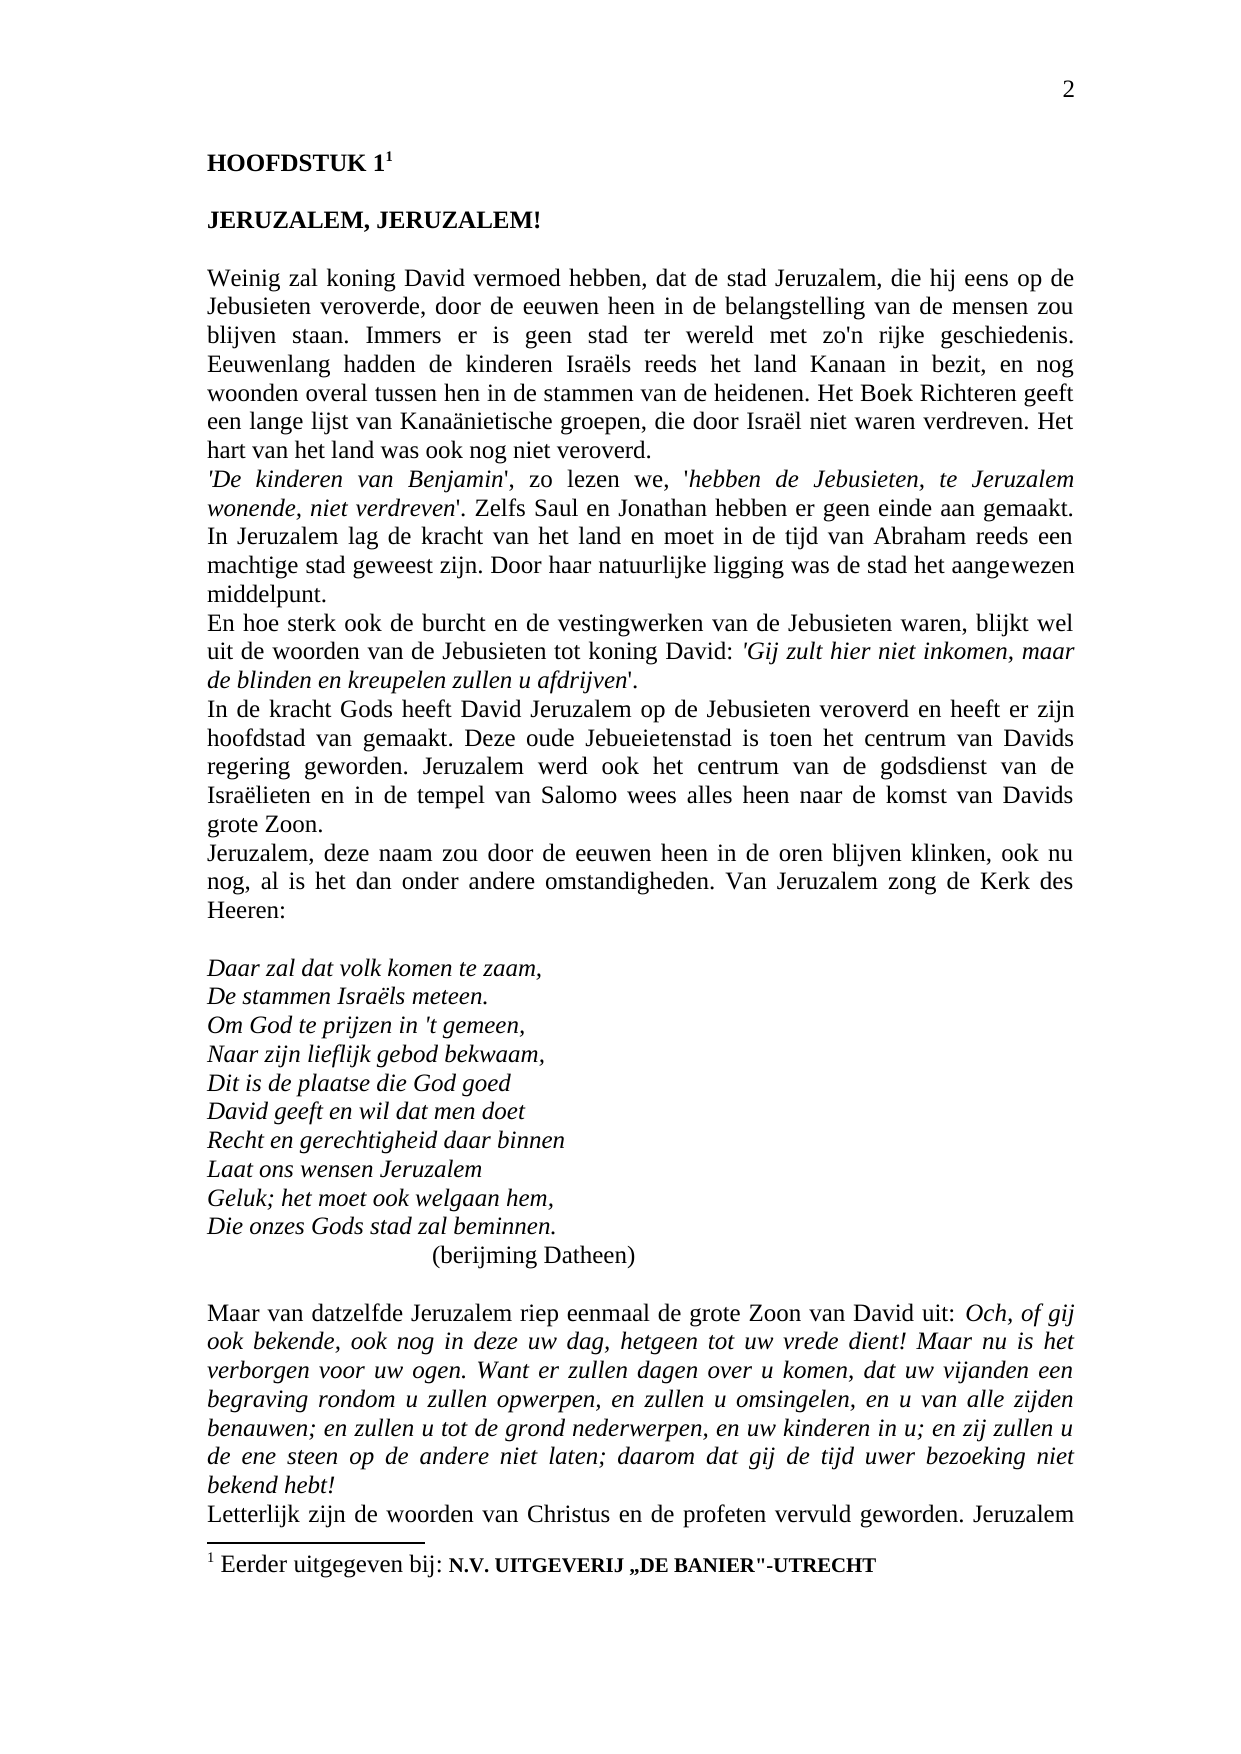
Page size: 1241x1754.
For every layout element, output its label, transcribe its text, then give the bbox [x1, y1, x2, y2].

text In de kracht Gods heeft David Jeruzalem op de Jebusieten veroverd en heeft er zijn hoofdstad van gemaakt. Deze oude Jebueietenstad is toen het centrum van Davids regering geworden. Jeruzalem werd ook het centrum van de godsdienst van de Israëlieten en in de tempel van Salomo wees alles heen naar de komst van Davids grote Zoon. [207, 694, 1075, 838]
text Jeruzalem, deze naam zou door de eeuwen heen in de oren blijven klinken, ook nu nog, al is het dan onder andere omstandigheden. Van Jeruzalem zong de Kerk des Heeren: [207, 838, 1075, 924]
text 'De kinderen van Benjamin', zo lezen we, 'hebben de Jebusieten, te Jeruzalem wonende, niet verdreven'. Zelfs Saul en Jonathan hebben er geen einde aan gemaakt. In Jeruzalem lag de kracht van het land en moet in de tijd van Abraham reeds een machtige stad geweest zijn. Door haar natuurlijke ligging was de stad het aangewezen middelpunt. [207, 464, 1075, 608]
text JERUZALEM, JERUZALEM! [207, 205, 1075, 234]
text David geeft en wil dat men doet [207, 1096, 1075, 1125]
text Dit is de plaatse die God goed [207, 1068, 1075, 1096]
text (berijming Datheen) [282, 1240, 1075, 1269]
text Om God te prijzen in 't gemeen, [207, 1010, 1075, 1039]
text En hoe sterk ook de burcht en de vestingwerken van de Jebusieten waren, blijkt wel uit de woorden van de Jebusieten tot koning David: 'Gij zult hier niet inkomen, maar de blinden en kreupelen zullen u afdrijven'. [207, 608, 1075, 694]
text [207, 1499, 1075, 1528]
text Die onzes Gods stad zal beminnen. [207, 1211, 1075, 1240]
text HOOFDSTUK 1 [207, 148, 1075, 176]
text Laat ons wensen Jeruzalem [207, 1154, 1075, 1183]
text Weinig zal koning David vermoed hebben, dat de stad Jeruzalem, die hij eens op de Jebusieten veroverde, door de eeuwen heen in de belangstelling van de mensen zou blijven staan. Immers er is geen stad ter wereld met zo'n rijke geschiedenis. Eeuwenlang hadden de kinderen Israëls reeds het land Kanaan in bezit, en nog woonden overal tussen hen in de stammen van de heidenen. Het Boek Richteren geeft een lange lijst van Kanaänietische groepen, die door Israël niet waren verdreven. Het hart van het land was ook nog niet veroverd. [207, 263, 1075, 464]
text Geluk; het moet ook welgaan hem, [207, 1183, 1075, 1211]
text Maar van datzelfde Jeruzalem riep eenmaal de grote Zoon van David uit: Och, of gij ook bekende, ook nog in deze uw dag, hetgeen tot uw vrede dient! Maar nu is het verborgen voor uw ogen. Want er zullen dagen over u komen, dat uw vijanden een begraving rondom u zullen opwerpen, en zullen u omsingelen, en u van alle zijden benauwen; en zullen u tot de grond nederwerpen, en uw kinderen in u; en zij zullen u de ene steen op de andere niet laten; daarom dat gij de tijd uwer bezoeking niet bekend hebt! [207, 1298, 1075, 1499]
text Recht en gerechtigheid daar binnen [207, 1125, 1075, 1154]
text Naar zijn lieflijk gebod bekwaam, [207, 1039, 1075, 1068]
text Daar zal dat volk komen te zaam, [207, 953, 1075, 981]
text De stammen Israëls meteen. [207, 981, 1075, 1010]
